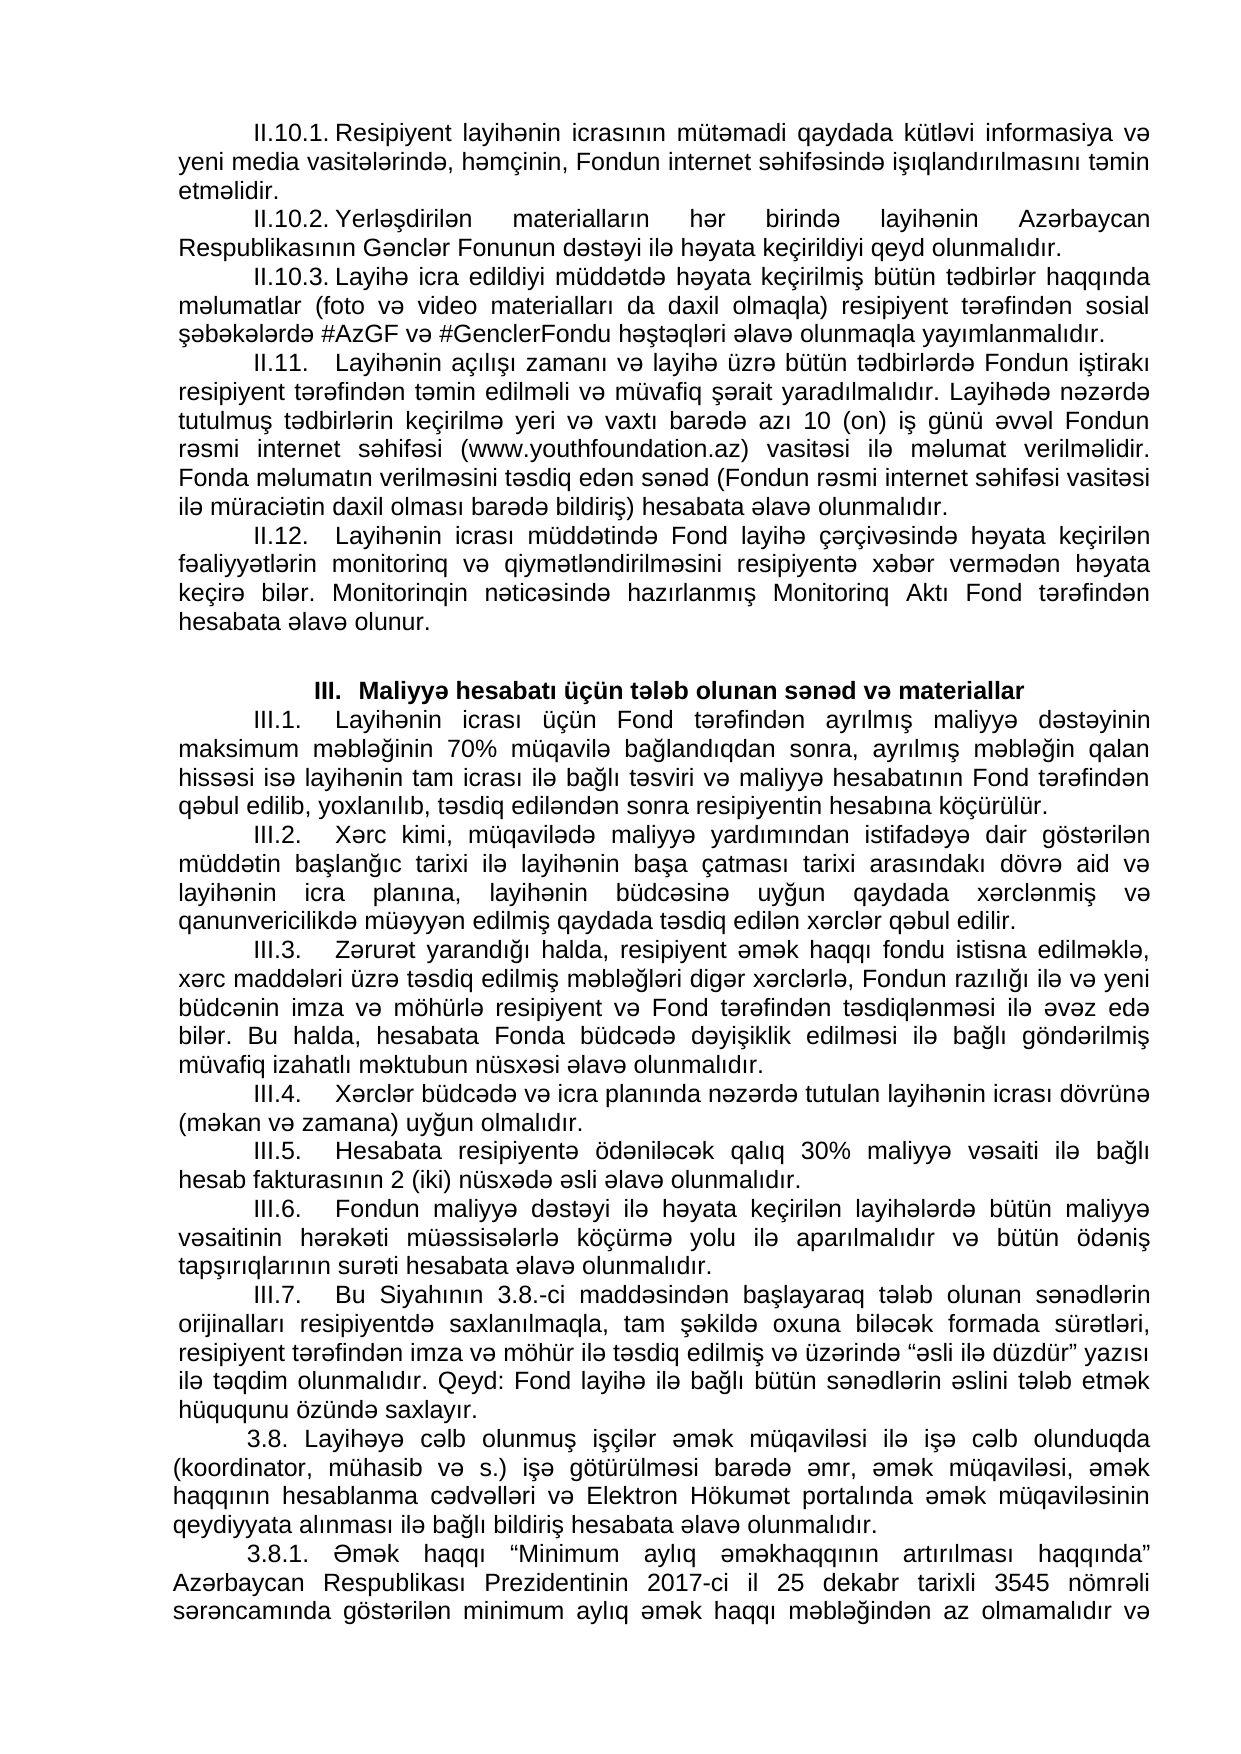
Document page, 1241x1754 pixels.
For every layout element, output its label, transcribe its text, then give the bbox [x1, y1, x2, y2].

list Resipiyent layihənin icrasının mütəmadi qaydada kütləvi informasiya və yeni media vasitələrində, həmçinin, Fondun internet səhifəsində işıqlandırılmasını təmin etməlidir. [178, 118, 1152, 204]
list Maliyyə hesabatı üçün tələb olunan sənəd və materiallar [187, 664, 1152, 705]
list Xərclər büdcədə və icra planında nəzərdə tutulan layihənin icrası dövrünə (məkan və zamana) uyğun olmalıdır. [178, 1079, 1152, 1136]
list Layihənin açılışı zamanı və layihə üzrə bütün tədbirlərdə Fondun iştirakı resipiyent tərəfindən təmin edilməli və müvafiq şərait yaradılmalıdır. Layihədə nəzərdə tutulmuş tədbirlərin keçirilmə yeri və vaxtı barədə azı 10 (on) iş günü əvvəl Fondun rəsmi internet səhifəsi (www.youthfoundation.az) vasitəsi ilə məlumat verilməlidir. Fonda məlumatın verilməsini təsdiq edən sənəd (Fondun rəsmi internet səhifəsi vasitəsi ilə müraciətin daxil olması barədə bildiriş) hesabata əlavə olunmalıdır. [178, 348, 1152, 521]
list Hesabata resipiyentə ödəniləcək qalıq 30% maliyyə vəsaiti ilə bağlı hesab fakturasının 2 (iki) nüsxədə əsli əlavə olunmalıdır. [178, 1136, 1152, 1194]
list Xərc kimi, müqavilədə maliyyə yardımından istifadəyə dair göstərilən müddətin başlanğıc tarixi ilə layihənin başa çatması tarixi arasındakı dövrə aid və layihənin icra planına, layihənin büdcəsinə uyğun qaydada xərclənmiş və qanunvericilikdə müəyyən edilmiş qaydada təsdiq edilən xərclər qəbul edilir. [178, 820, 1152, 935]
list Zərurət yarandığı halda, resipiyent əmək haqqı fondu istisna edilməklə, xərc maddələri üzrə təsdiq edilmiş məbləğləri digər xərclərlə, Fondun razılığı ilə və yeni büdcənin imza və möhürlə resipiyent və Fond tərəfindən təsdiqlənməsi ilə əvəz edə bilər. Bu halda, hesabata Fonda büdcədə dəyişiklik edilməsi ilə bağlı göndərilmiş müvafiq izahatlı məktubun nüsxəsi əlavə olunmalıdır. [178, 935, 1152, 1079]
list Layihənin icrası müddətində Fond layihə çərçivəsində həyata keçirilən fəaliyyətlərin monitorinq və qiymətləndirilməsini resipiyentə xəbər vermədən həyata keçirə bilər. Monitorinqin nəticəsində hazırlanmış Monitorinq Aktı Fond tərəfindən hesabata əlavə olunur. [178, 521, 1152, 636]
list Yerləşdirilən materialların hər birində layihənin Azərbaycan Respublikasının Gənclər Fonunun dəstəyi ilə həyata keçirildiyi qeyd olunmalıdır. [178, 204, 1152, 262]
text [173, 1539, 1152, 1625]
list Bu Siyahının 3.8.-ci maddəsindən başlayaraq tələb olunan sənədlərin orijinalları resipiyentdə saxlanılmaqla, tam şəkildə oxuna biləcək formada sürətləri, resipiyent tərəfindən imza və möhür ilə təsdiq edilmiş və üzərində “əsli ilə düzdür” yazısı ilə təqdim olunmalıdır. Qeyd: Fond layihə ilə bağlı bütün sənədlərin əslini tələb etmək hüququnu özündə saxlayır. [178, 1280, 1152, 1424]
list Fondun maliyyə dəstəyi ilə həyata keçirilən layihələrdə bütün maliyyə vəsaitinin hərəkəti müəssisələrlə köçürmə yolu ilə aparılmalıdır və bütün ödəniş tapşırıqlarının surəti hesabata əlavə olunmalıdır. [178, 1194, 1152, 1280]
text 3.8. Layihəyə cəlb olunmuş işçilər əmək müqaviləsi ilə işə cəlb olunduqda (koordinator, mühasib və s.) işə götürülməsi barədə əmr, əmək müqaviləsi, əmək haqqının hesablanma cədvəlləri və Elektron Hökumət portalında əmək müqaviləsinin qeydiyyata alınması ilə bağlı bildiriş hesabata əlavə olunmalıdır. [173, 1424, 1152, 1539]
list Layihə icra edildiyi müddətdə həyata keçirilmiş bütün tədbirlər haqqında məlumatlar (foto və video materialları da daxil olmaqla) resipiyent tərəfindən sosial şəbəkələrdə #AzGF və #GenclerFondu həştəqləri əlavə olunmaqla yayımlanmalıdır. [178, 262, 1152, 348]
list Layihənin icrası üçün Fond tərəfindən ayrılmış maliyyə dəstəyinin maksimum məbləğinin 70% müqavilə bağlandıqdan sonra, ayrılmış məbləğin qalan hissəsi isə layihənin tam icrası ilə bağlı təsviri və maliyyə hesabatının Fond tərəfindən qəbul edilib, yoxlanılıb, təsdiq ediləndən sonra resipiyentin hesabına köçürülür. [178, 705, 1152, 820]
